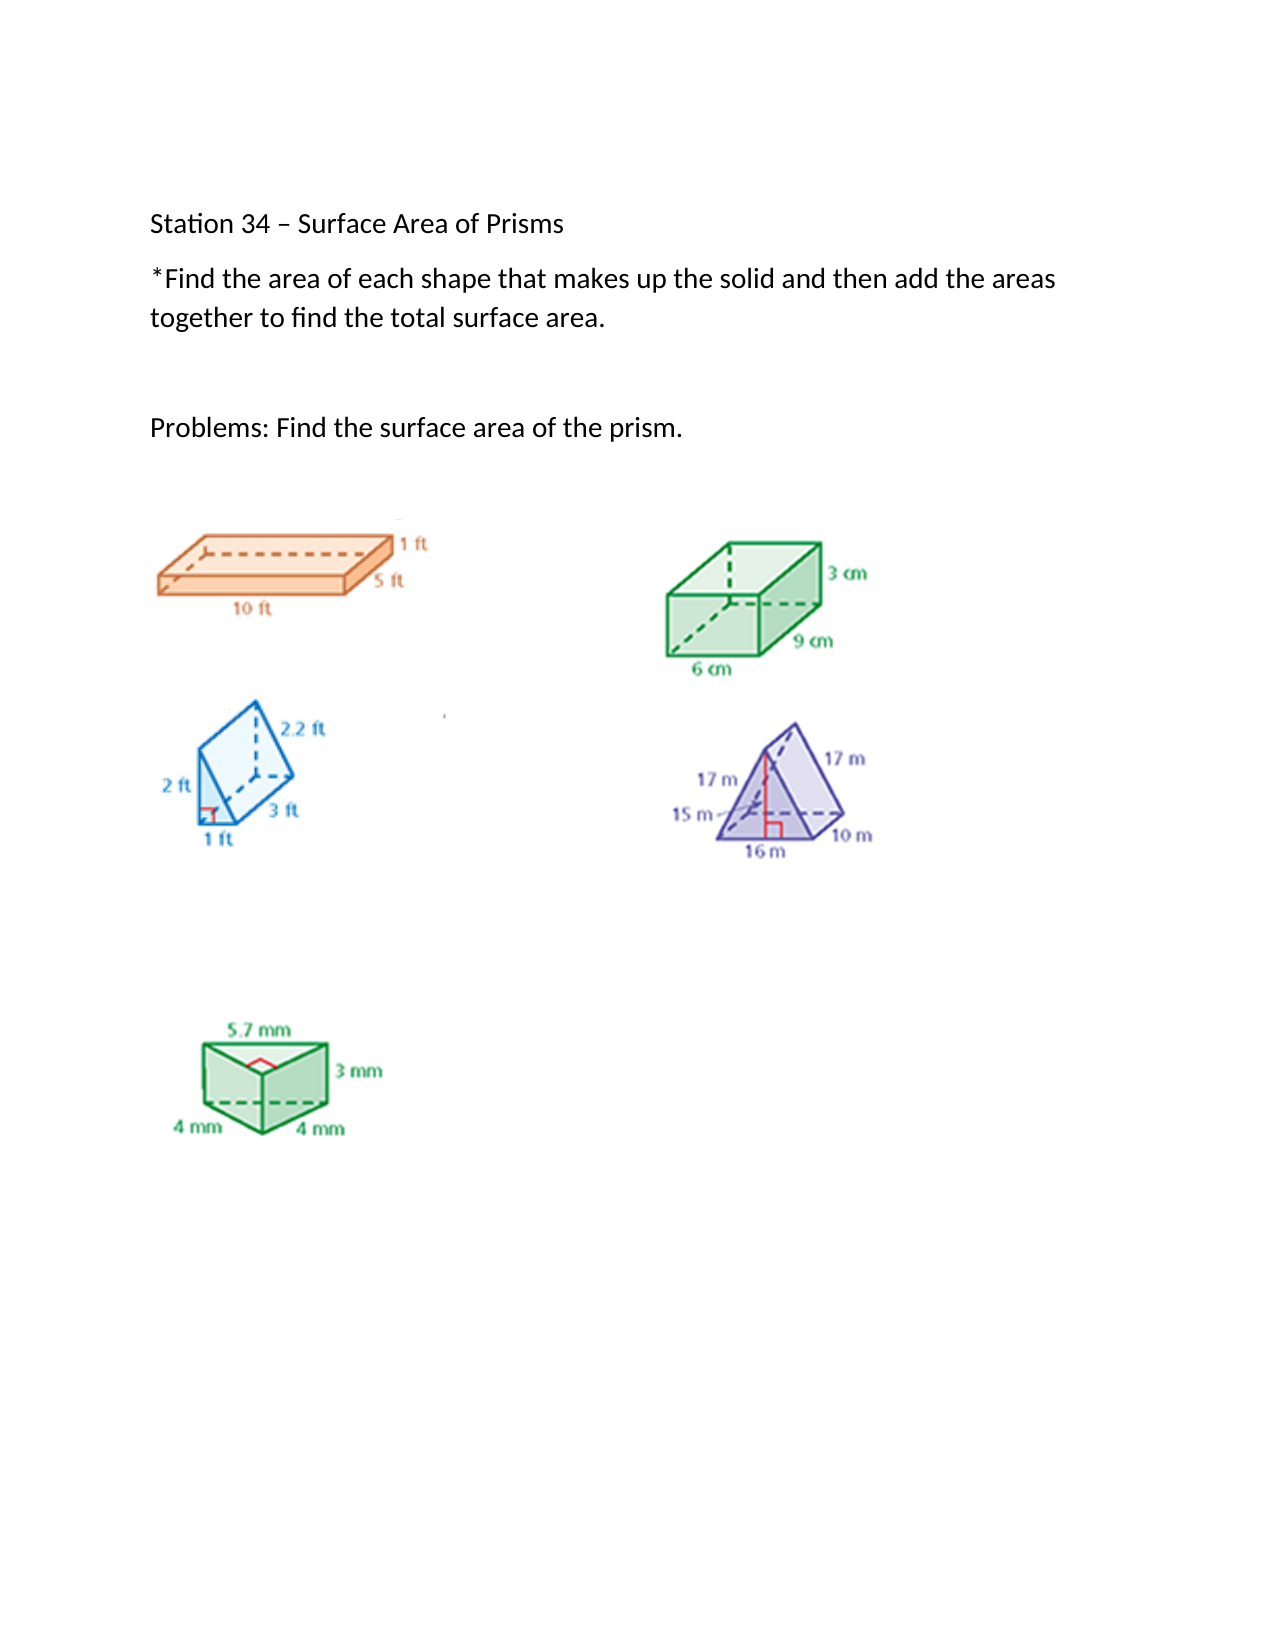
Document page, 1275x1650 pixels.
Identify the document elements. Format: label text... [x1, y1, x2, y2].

text *Find the area of each shape that makes up the solid and then add the areas together to find the total surface area. [150, 260, 1125, 334]
picture [163, 1004, 394, 1148]
picture [663, 523, 925, 876]
text Problems: Find the surface area of the prism. [150, 409, 1125, 444]
picture [150, 519, 446, 867]
text Station 34 – Surface Area of Prisms [150, 205, 1125, 241]
